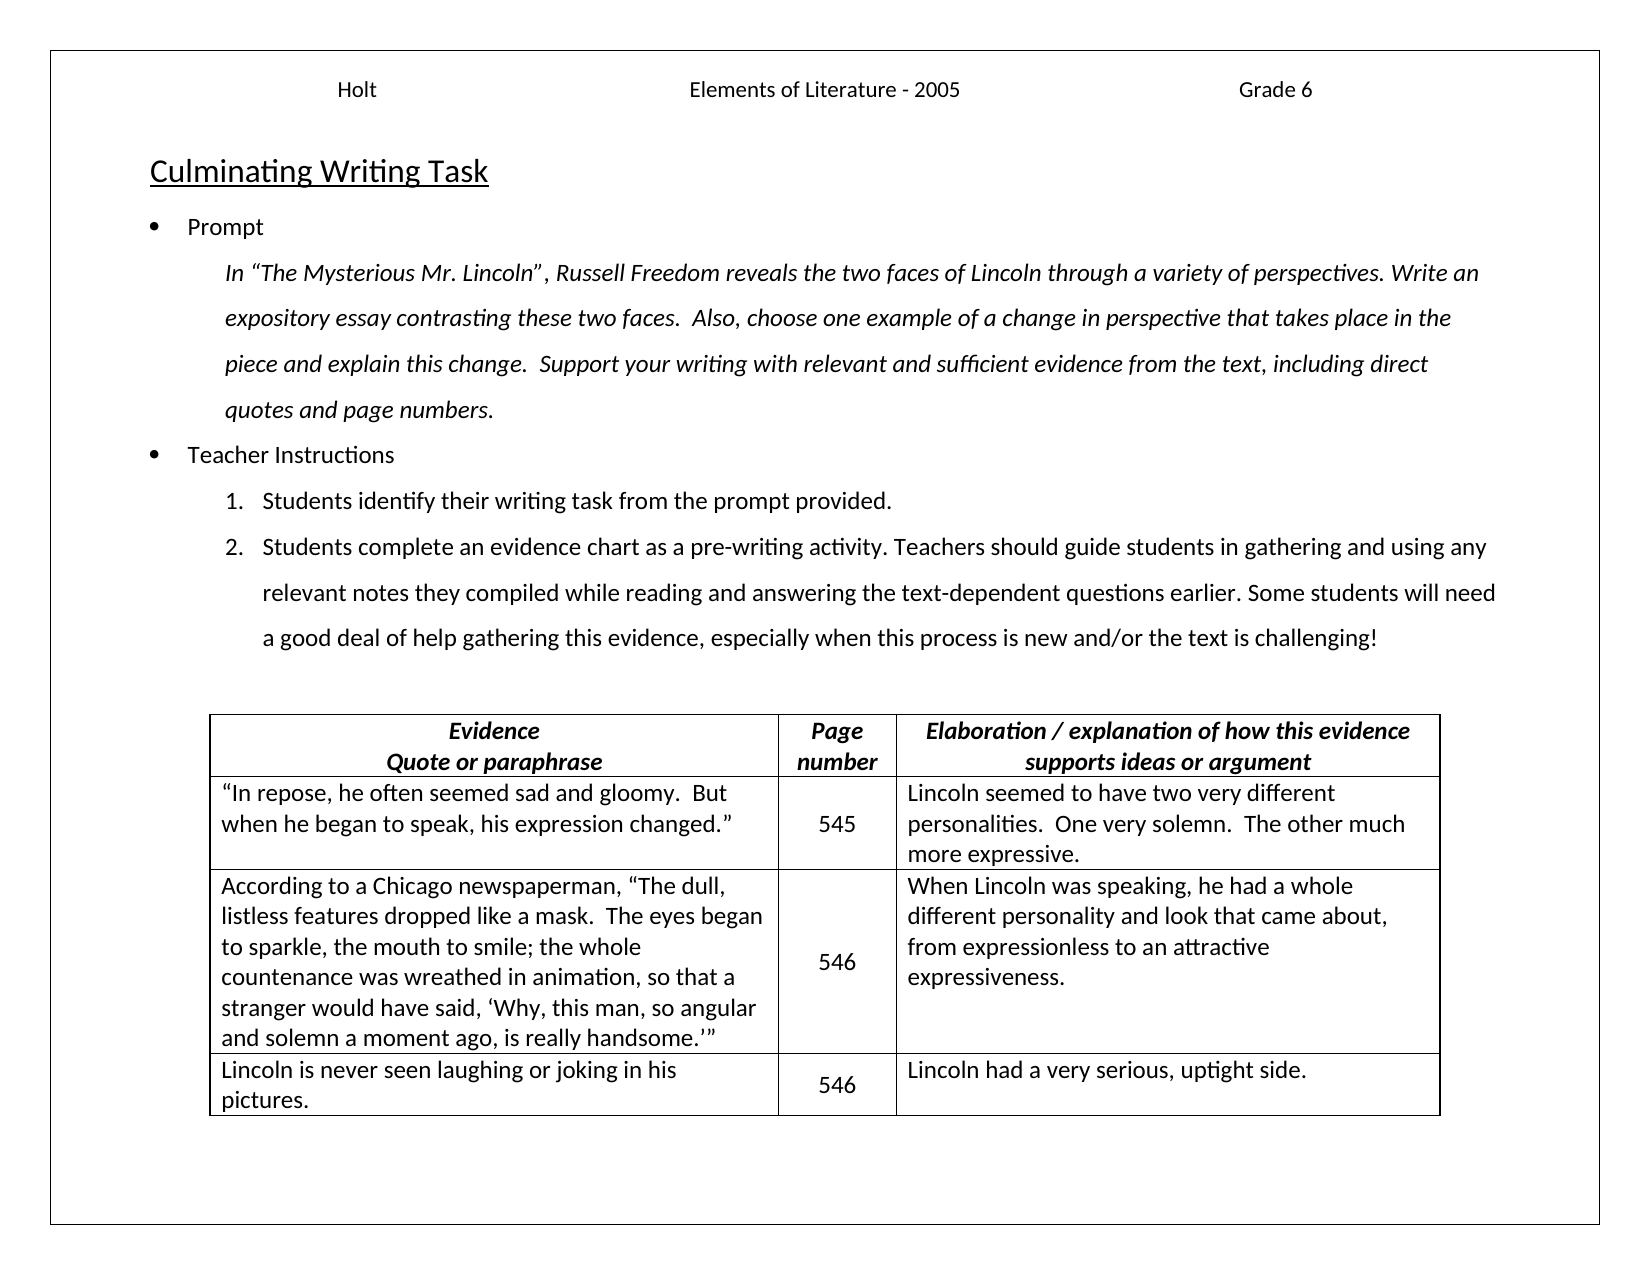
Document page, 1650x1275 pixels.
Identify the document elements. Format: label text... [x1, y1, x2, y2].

table_header Evidence Quote or paraphrase [211, 715, 778, 776]
table_cell 546 [779, 870, 896, 1053]
text In “The Mysterious Mr. Lincoln”, Russell Freedom reveals the two faces of Lincoln through a variety of perspectives. Write an expository essay contrasting these two faces. Also, choose one example of a change in perspective that takes place in the piece and explain this change. Support your writing with relevant and sufficient evidence from the text, including direct quotes and page numbers. [225, 257, 1500, 424]
table_cell “In repose, he often seemed sad and gloomy. But when he began to speak, his expression changed.” [211, 777, 778, 869]
list Teacher Instructions [150, 440, 1500, 470]
text Culminating Writing Task [150, 150, 1500, 191]
table_cell According to a Chicago newspaperman, “The dull, listless features dropped like a mask. The eyes began to sparkle, the mouth to smile; the whole countenance was wreathed in animation, so that a stranger would have said, ‘Why, this man, so angular and solemn a moment ago, is really handsome.’” [211, 870, 778, 1053]
table_cell Lincoln had a very serious, uptight side. [897, 1054, 1439, 1115]
table_header Elaboration / explanation of how this evidence supports ideas or argument [897, 715, 1439, 776]
list Prompt [150, 211, 1500, 242]
table_cell Lincoln is never seen laughing or joking in his pictures. [211, 1054, 778, 1115]
table_cell 545 [779, 777, 896, 869]
table_cell Lincoln seemed to have two very different personalities. One very solemn. The other much more expressive. [897, 777, 1439, 869]
table_cell When Lincoln was speaking, he had a whole different personality and look that came about, from expressionless to an attractive expressiveness. [897, 870, 1439, 1053]
list Students identify their writing task from the prompt provided. [225, 485, 1500, 516]
table_header Page number [779, 715, 896, 776]
table_cell 546 [779, 1054, 896, 1115]
list Students complete an evidence chart as a pre-writing activity. Teachers should guide students in gathering and using any relevant notes they compiled while reading and answering the text-dependent questions earlier. Some students will need a good deal of help gathering this evidence, especially when this process is new and/or the text is challenging! [225, 531, 1500, 653]
